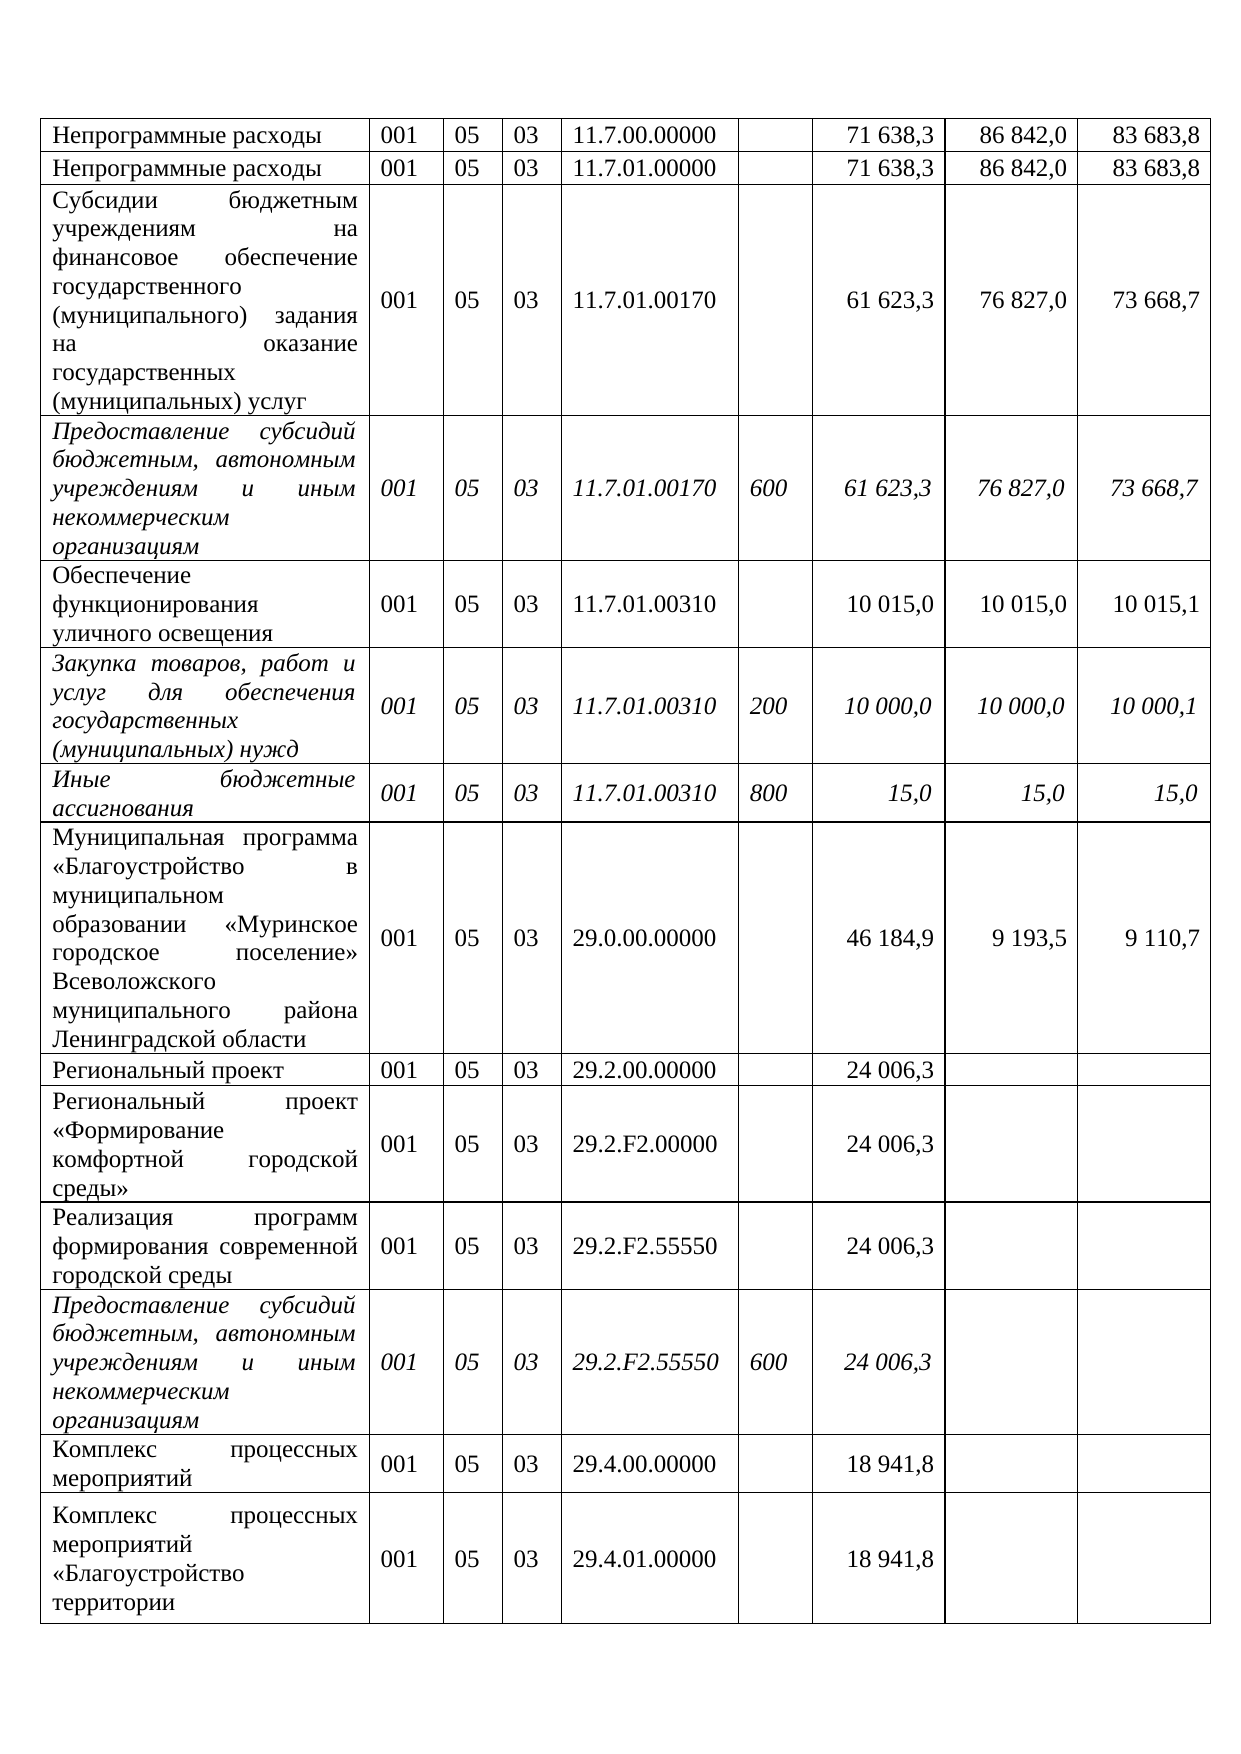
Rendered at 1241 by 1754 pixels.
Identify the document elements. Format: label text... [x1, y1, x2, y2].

table_cell Иные бюджетные ассигнования [41, 764, 369, 821]
table_cell 05 [444, 561, 502, 647]
table_cell 10 015,0 [946, 561, 1077, 647]
table_cell [1078, 1203, 1210, 1289]
table_cell 11.7.01.00000 [562, 152, 738, 184]
table_cell 11.7.01.00310 [562, 764, 738, 821]
table_cell 15,0 [1078, 764, 1210, 821]
table_cell [1078, 1435, 1210, 1492]
table_cell 76 827,0 [946, 185, 1077, 415]
table_cell 83 683,8 [1078, 119, 1210, 151]
table_cell [946, 1493, 1077, 1623]
table_cell 15,0 [813, 764, 944, 821]
table_cell Региональный проект [41, 1054, 369, 1085]
table_cell 05 [444, 1086, 502, 1201]
table_cell 46 184,9 [813, 823, 944, 1052]
table_cell 29.2.F2.55550 [562, 1290, 738, 1433]
table_cell 73 668,7 [1078, 185, 1210, 415]
table_cell 001 [370, 1203, 443, 1289]
table_cell 001 [370, 1493, 443, 1623]
table_cell [946, 1435, 1077, 1492]
table_cell 05 [444, 1203, 502, 1289]
table_cell 86 842,0 [946, 119, 1077, 151]
table_cell 03 [503, 119, 561, 151]
table_cell 05 [444, 119, 502, 151]
table_cell [739, 823, 812, 1052]
table_cell 03 [503, 764, 561, 821]
table_cell 29.4.01.00000 [562, 1493, 738, 1623]
table_cell Непрограммные расходы [41, 152, 369, 184]
table_cell Реализация программ формирования современной городской среды [41, 1203, 369, 1289]
table_cell 15,0 [946, 764, 1077, 821]
table_cell 05 [444, 416, 502, 559]
table_cell 71 638,3 [813, 119, 944, 151]
table_cell 001 [370, 185, 443, 415]
table_cell 24 006,3 [813, 1086, 944, 1201]
table_cell 10 015,1 [1078, 561, 1210, 647]
table_cell 03 [503, 1086, 561, 1201]
table_cell 03 [503, 152, 561, 184]
table_cell 83 683,8 [1078, 152, 1210, 184]
table_cell Предоставление субсидий бюджетным, автономным учреждениям и иным некоммерческим организациям [41, 416, 369, 559]
table_cell Субсидии бюджетным учреждениям на финансовое обеспечение государственного (муниципального) задания на оказание государственных (муниципальных) услуг [41, 185, 369, 415]
table_cell 73 668,7 [1078, 416, 1210, 559]
table_cell 11.7.00.00000 [562, 119, 738, 151]
table_cell 05 [444, 1493, 502, 1623]
table_cell Муниципальная программа «Благоустройство в муниципальном образовании «Муринское городское поселение» Всеволожского муниципального района Ленинградской области [41, 823, 369, 1052]
table_cell 001 [370, 1435, 443, 1492]
table_cell [739, 1203, 812, 1289]
table_cell Обеспечение функционирования уличного освещения [41, 561, 369, 647]
table_cell [1078, 1086, 1210, 1201]
table_cell 05 [444, 1290, 502, 1433]
table_cell 86 842,0 [946, 152, 1077, 184]
table_cell 29.2.00.00000 [562, 1054, 738, 1085]
table_cell 76 827,0 [946, 416, 1077, 559]
table_cell 9 193,5 [946, 823, 1077, 1052]
table_cell 05 [444, 823, 502, 1052]
table_cell 05 [444, 1435, 502, 1492]
table_cell 001 [370, 561, 443, 647]
table_cell [946, 1086, 1077, 1201]
table_cell 11.7.01.00170 [562, 185, 738, 415]
table_cell 05 [444, 185, 502, 415]
table_cell 24 006,3 [813, 1203, 944, 1289]
table_cell 29.2.F2.00000 [562, 1086, 738, 1201]
table_cell 18 941,8 [813, 1493, 944, 1623]
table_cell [41, 1493, 369, 1623]
table_cell Региональный проект «Формирование комфортной городской среды» [41, 1086, 369, 1201]
table_cell 800 [739, 764, 812, 821]
table_cell 10 000,1 [1078, 648, 1210, 763]
table_cell 61 623,3 [813, 416, 944, 559]
table_cell [739, 1086, 812, 1201]
table_cell 29.4.00.00000 [562, 1435, 738, 1492]
table_cell 10 000,0 [946, 648, 1077, 763]
table_cell [946, 1203, 1077, 1289]
table_cell [1078, 1290, 1210, 1433]
table_cell 001 [370, 1086, 443, 1201]
table_cell [946, 1054, 1077, 1085]
table_cell Предоставление субсидий бюджетным, автономным учреждениям и иным некоммерческим организациям [41, 1290, 369, 1433]
table_cell [739, 1435, 812, 1492]
table_cell 001 [370, 1054, 443, 1085]
table_cell 03 [503, 561, 561, 647]
table_cell [739, 185, 812, 415]
table_cell 29.2.F2.55550 [562, 1203, 738, 1289]
table_cell [739, 119, 812, 151]
table_cell 600 [739, 1290, 812, 1433]
table_cell 11.7.01.00170 [562, 416, 738, 559]
table_cell 03 [503, 416, 561, 559]
table_cell 9 110,7 [1078, 823, 1210, 1052]
table_cell 11.7.01.00310 [562, 648, 738, 763]
table_cell [739, 561, 812, 647]
table_cell 18 941,8 [813, 1435, 944, 1492]
table_cell 03 [503, 1054, 561, 1085]
table_cell 11.7.01.00310 [562, 561, 738, 647]
table_cell 001 [370, 648, 443, 763]
table_cell 61 623,3 [813, 185, 944, 415]
table_cell 001 [370, 416, 443, 559]
table_cell 05 [444, 648, 502, 763]
table_cell 03 [503, 1203, 561, 1289]
table_cell 29.0.00.00000 [562, 823, 738, 1052]
table_cell 05 [444, 764, 502, 821]
table_cell 05 [444, 152, 502, 184]
table_cell Непрограммные расходы [41, 119, 369, 151]
table_cell 03 [503, 823, 561, 1052]
table_cell 10 000,0 [813, 648, 944, 763]
table_cell [739, 1054, 812, 1085]
table_cell 200 [739, 648, 812, 763]
table_cell [739, 1493, 812, 1623]
table_cell 10 015,0 [813, 561, 944, 647]
table_cell 05 [444, 1054, 502, 1085]
table_cell [739, 152, 812, 184]
table_cell 001 [370, 764, 443, 821]
table_cell Закупка товаров, работ и услуг для обеспечения государственных (муниципальных) нужд [41, 648, 369, 763]
table_cell 03 [503, 1290, 561, 1433]
table_cell 600 [739, 416, 812, 559]
table_cell 24 006,3 [813, 1290, 944, 1433]
table_cell 03 [503, 1435, 561, 1492]
table_cell [1078, 1493, 1210, 1623]
table_cell 71 638,3 [813, 152, 944, 184]
table_cell 03 [503, 648, 561, 763]
table_cell 03 [503, 1493, 561, 1623]
table_cell Комплекс процессных мероприятий [41, 1435, 369, 1492]
table_cell [1078, 1054, 1210, 1085]
table_cell 03 [503, 185, 561, 415]
table_cell 001 [370, 823, 443, 1052]
table_cell 001 [370, 119, 443, 151]
table_cell [946, 1290, 1077, 1433]
table_cell 24 006,3 [813, 1054, 944, 1085]
table_cell 001 [370, 152, 443, 184]
table_cell 001 [370, 1290, 443, 1433]
